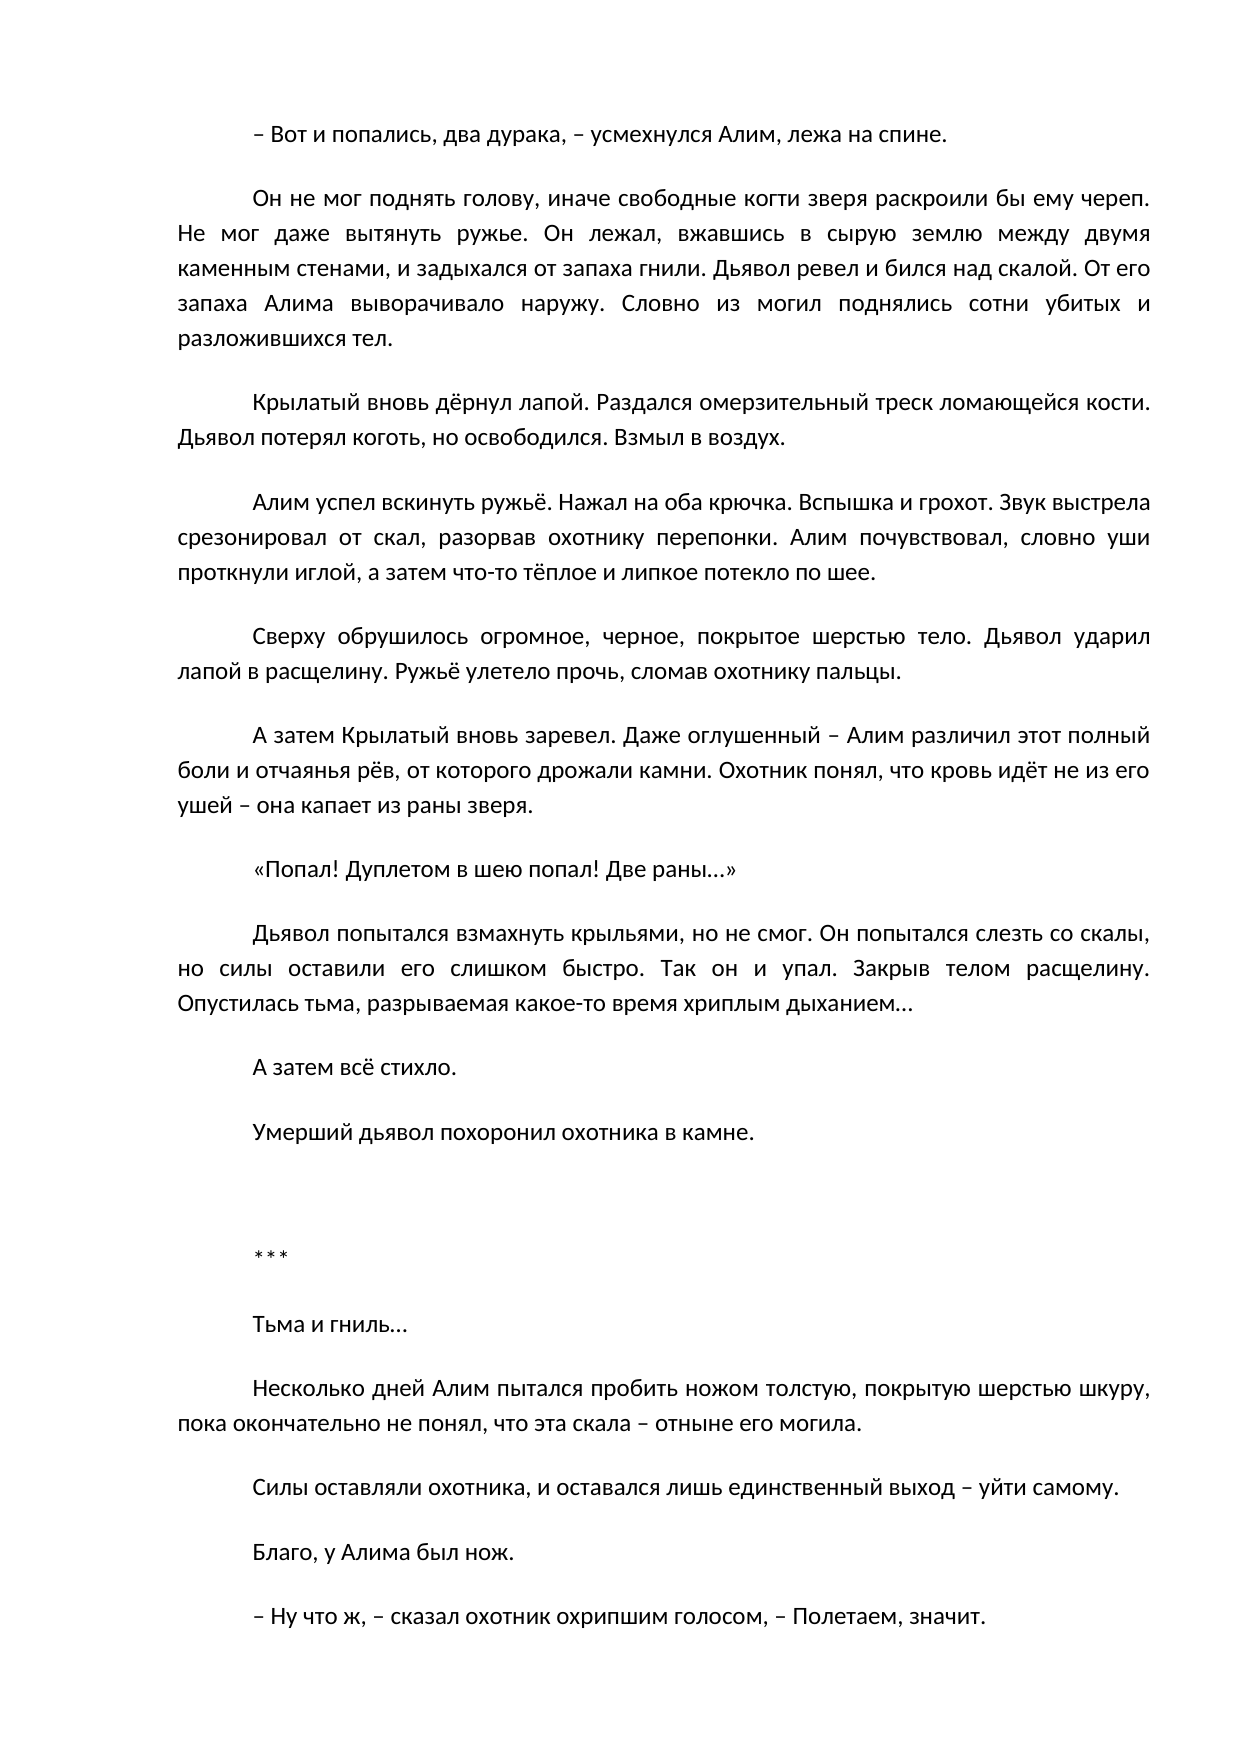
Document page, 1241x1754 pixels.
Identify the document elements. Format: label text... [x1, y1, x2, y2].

text Силы оставляли охотника, и оставался лишь единственный выход – уйти самому. [177, 1471, 1152, 1502]
text *** [177, 1244, 1152, 1274]
text «Попал! Дуплетом в шею попал! Две раны…» [177, 853, 1152, 884]
text – Вот и попались, два дурака, – усмехнулся Алим, лежа на спине. [177, 118, 1152, 149]
text Дьявол попытался взмахнуть крыльями, но не смог. Он попытался слезть со скалы, но силы оставили его слишком быстро. Так он и упал. Закрыв телом расщелину. Опустилась тьма, разрываемая какое-то время хриплым дыханием… [177, 917, 1152, 1018]
text – Ну что ж, – сказал охотник охрипшим голосом, – Полетаем, значит. [177, 1600, 1152, 1630]
text Алим успел вскинуть ружьё. Нажал на оба крючка. Вспышка и грохот. Звук выстрела срезонировал от скал, разорвав охотнику перепонки. Алим почувствовал, словно уши проткнули иглой, а затем что-то тёплое и липкое потекло по шее. [177, 486, 1152, 586]
text Он не мог поднять голову, иначе свободные когти зверя раскроили бы ему череп. Не мог даже вытянуть ружье. Он лежал, вжавшись в сырую землю между двумя каменным стенами, и задыхался от запаха гнили. Дьявол ревел и бился над скалой. От его запаха Алима выворачивало наружу. Словно из могил поднялись сотни убитых и разложившихся тел. [177, 182, 1152, 353]
text А затем Крылатый вновь заревел. Даже оглушенный – Алим различил этот полный боли и отчаянья рёв, от которого дрожали камни. Охотник понял, что кровь идёт не из его ушей – она капает из раны зверя. [177, 719, 1152, 819]
text Несколько дней Алим пытался пробить ножом толстую, покрытую шерстью шкуру, пока окончательно не понял, что эта скала – отныне его могила. [177, 1372, 1152, 1438]
text Благо, у Алима был нож. [177, 1536, 1152, 1566]
text Тьма и гниль… [177, 1308, 1152, 1339]
text Сверху обрушилось огромное, черное, покрытое шерстью тело. Дьявол ударил лапой в расщелину. Ружьё улетело прочь, сломав охотнику пальцы. [177, 620, 1152, 685]
text Умерший дьявол похоронил охотника в камне. [177, 1116, 1152, 1146]
text Крылатый вновь дёрнул лапой. Раздался омерзительный треск ломающейся кости. Дьявол потерял коготь, но освободился. Взмыл в воздух. [177, 386, 1152, 452]
text А затем всё стихло. [177, 1051, 1152, 1082]
